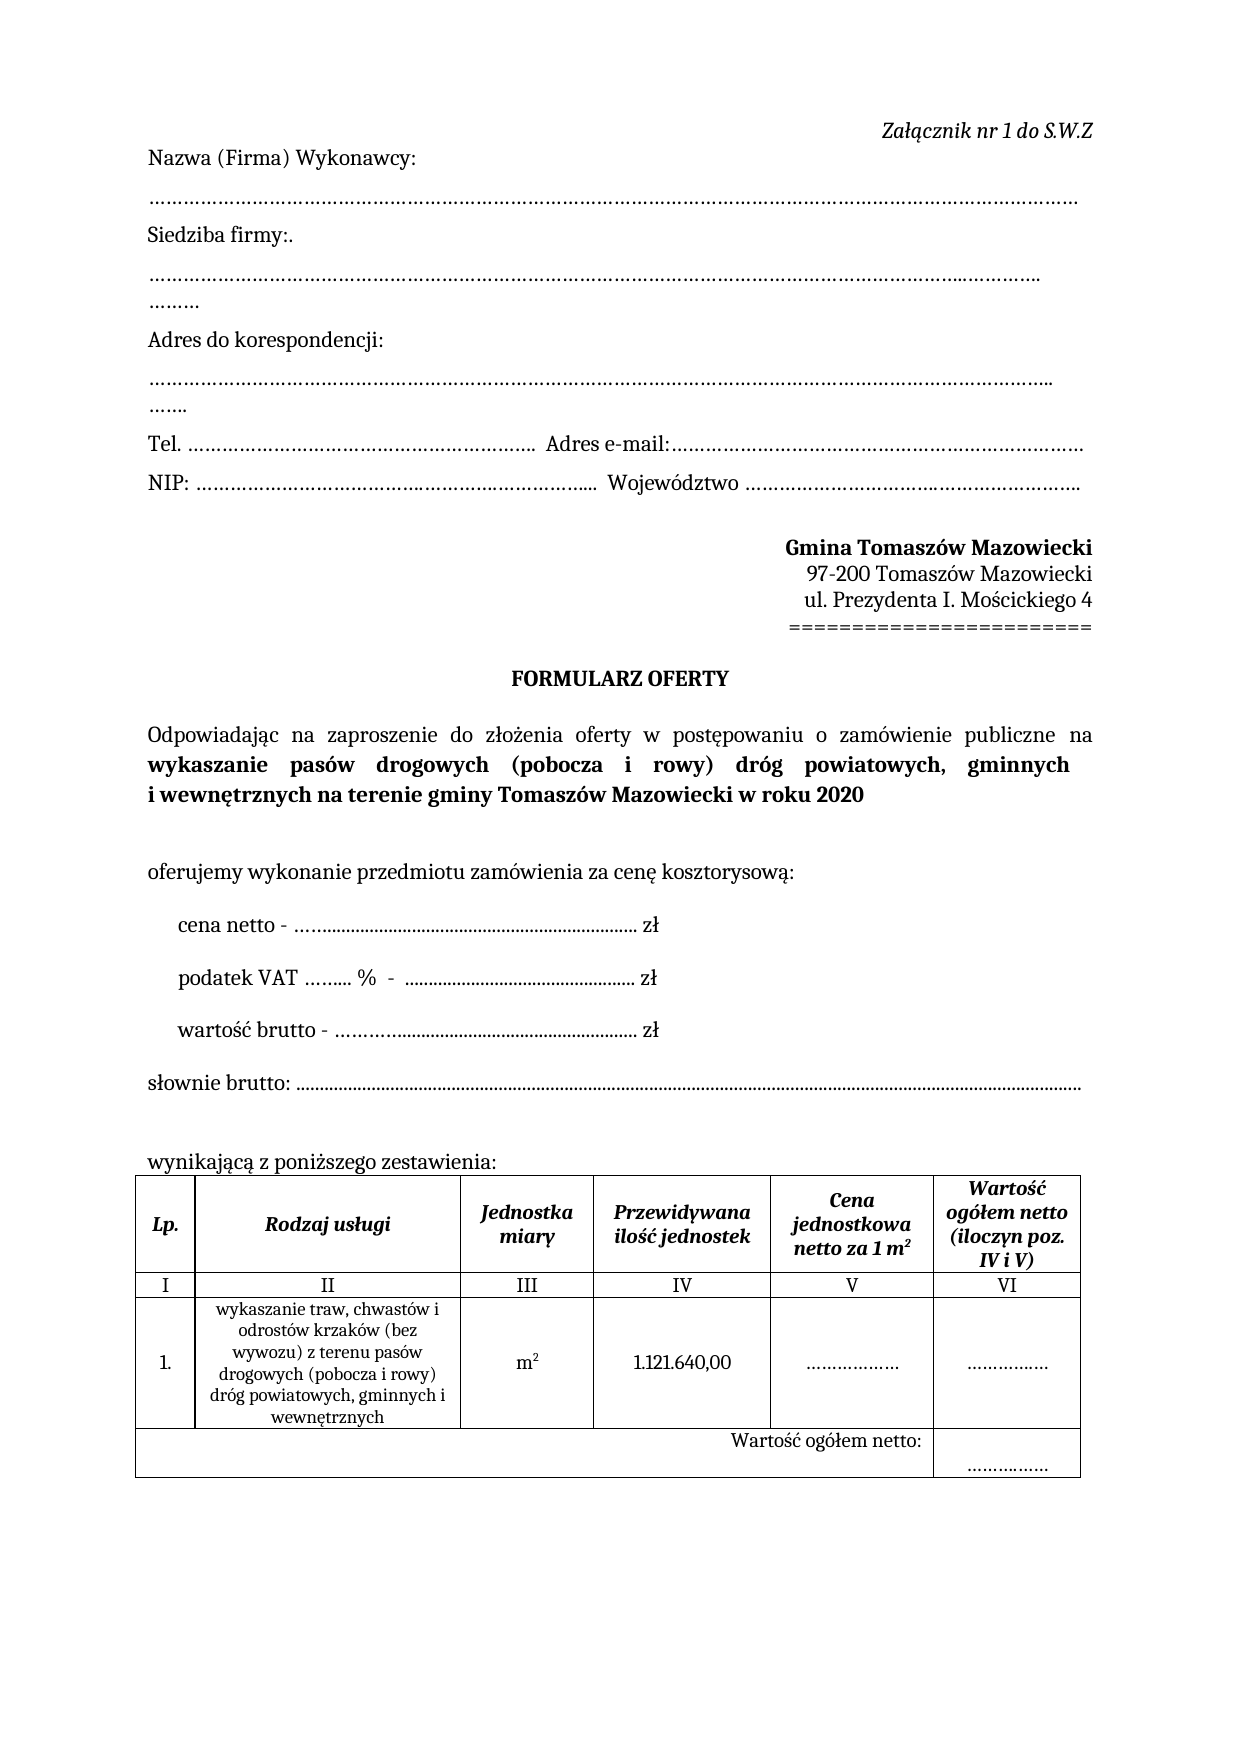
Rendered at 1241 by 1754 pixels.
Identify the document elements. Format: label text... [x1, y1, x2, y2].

table_header Wartość ogółem netto (iloczyn poz. IV i V) [934, 1176, 1080, 1272]
text ……………………………………………………………………………………………………………………………………………… [148, 183, 1093, 210]
text Załącznik nr 1 do S.W.Z [148, 118, 1093, 144]
table_cell V [771, 1273, 933, 1297]
text słownie brutto: ....................................................................................................................................................................... [148, 1070, 1093, 1096]
text 97-200 Tomaszów Mazowiecki [148, 561, 1093, 587]
table_cell IV [594, 1273, 770, 1297]
table_header Przewidywana ilość jednostek [594, 1176, 770, 1272]
text ul. Prezydenta I. Mościckiego 4 [148, 587, 1093, 613]
table_cell m2 [461, 1298, 593, 1428]
table_cell I [136, 1273, 194, 1297]
text Nazwa (Firma) Wykonawcy: [148, 144, 1093, 171]
table_header Jednostka miary [461, 1176, 593, 1272]
text Tel. ……………………………………………………. Adres e-mail:……………………………………………………………… [148, 430, 1093, 457]
text ……………………………………………………………………………………………………………………………..………….……… [148, 261, 1093, 314]
table_header Lp. [136, 1176, 194, 1272]
text wynikającą z poniższego zestawienia: [148, 1149, 1093, 1175]
text …………………………………………………………………………………………………………………………………………..……. [148, 365, 1093, 418]
text FORMULARZ OFERTY [148, 666, 1093, 693]
text NIP: ………………………………….………….……………... Województwo …………………………….……………………. [148, 469, 1093, 496]
text cena netto - …….................................................................. zł [148, 912, 1093, 938]
table_cell ………….… [934, 1298, 1080, 1428]
table_cell Wartość ogółem netto: [136, 1429, 933, 1477]
text Odpowiadając na zaproszenie do złożenia oferty w postępowaniu o zamówienie publiczne na wykaszanie pasów drogowych (pobocza i rowy) dróg powiatowych, gminnych i wewnętrznych na terenie gminy Tomaszów Mazowiecki w roku 2020 [148, 721, 1093, 808]
table_cell 1.121.640,00 [594, 1298, 770, 1428]
table_cell ……………… [771, 1298, 933, 1428]
text Gmina Tomaszów Mazowiecki [148, 534, 1093, 561]
table_cell VI [934, 1273, 1080, 1297]
table_cell II [196, 1273, 460, 1297]
text wartość brutto - ………….................................................. zł [148, 1017, 1093, 1044]
text ======================== [148, 613, 1093, 640]
table_cell III [461, 1273, 593, 1297]
text podatek VAT ……... % - ................................................. zł [148, 964, 1093, 991]
table_header Rodzaj usługi [196, 1176, 460, 1272]
table_cell 1. [136, 1298, 194, 1428]
table_cell ……….…… [934, 1429, 1080, 1477]
text Adres do korespondencji: [148, 326, 1093, 353]
table_cell wykaszanie traw, chwastów i odrostów krzaków (bez wywozu) z terenu pasów drogowych (pobocza i rowy) dróg powiatowych, gminnych i wewnętrznych [196, 1298, 460, 1428]
table_header Cena jednostkowa netto za 1 m2 [771, 1176, 933, 1272]
text Siedziba firmy:. [148, 222, 1093, 249]
text oferujemy wykonanie przedmiotu zamówienia za cenę kosztorysową: [148, 859, 1093, 886]
